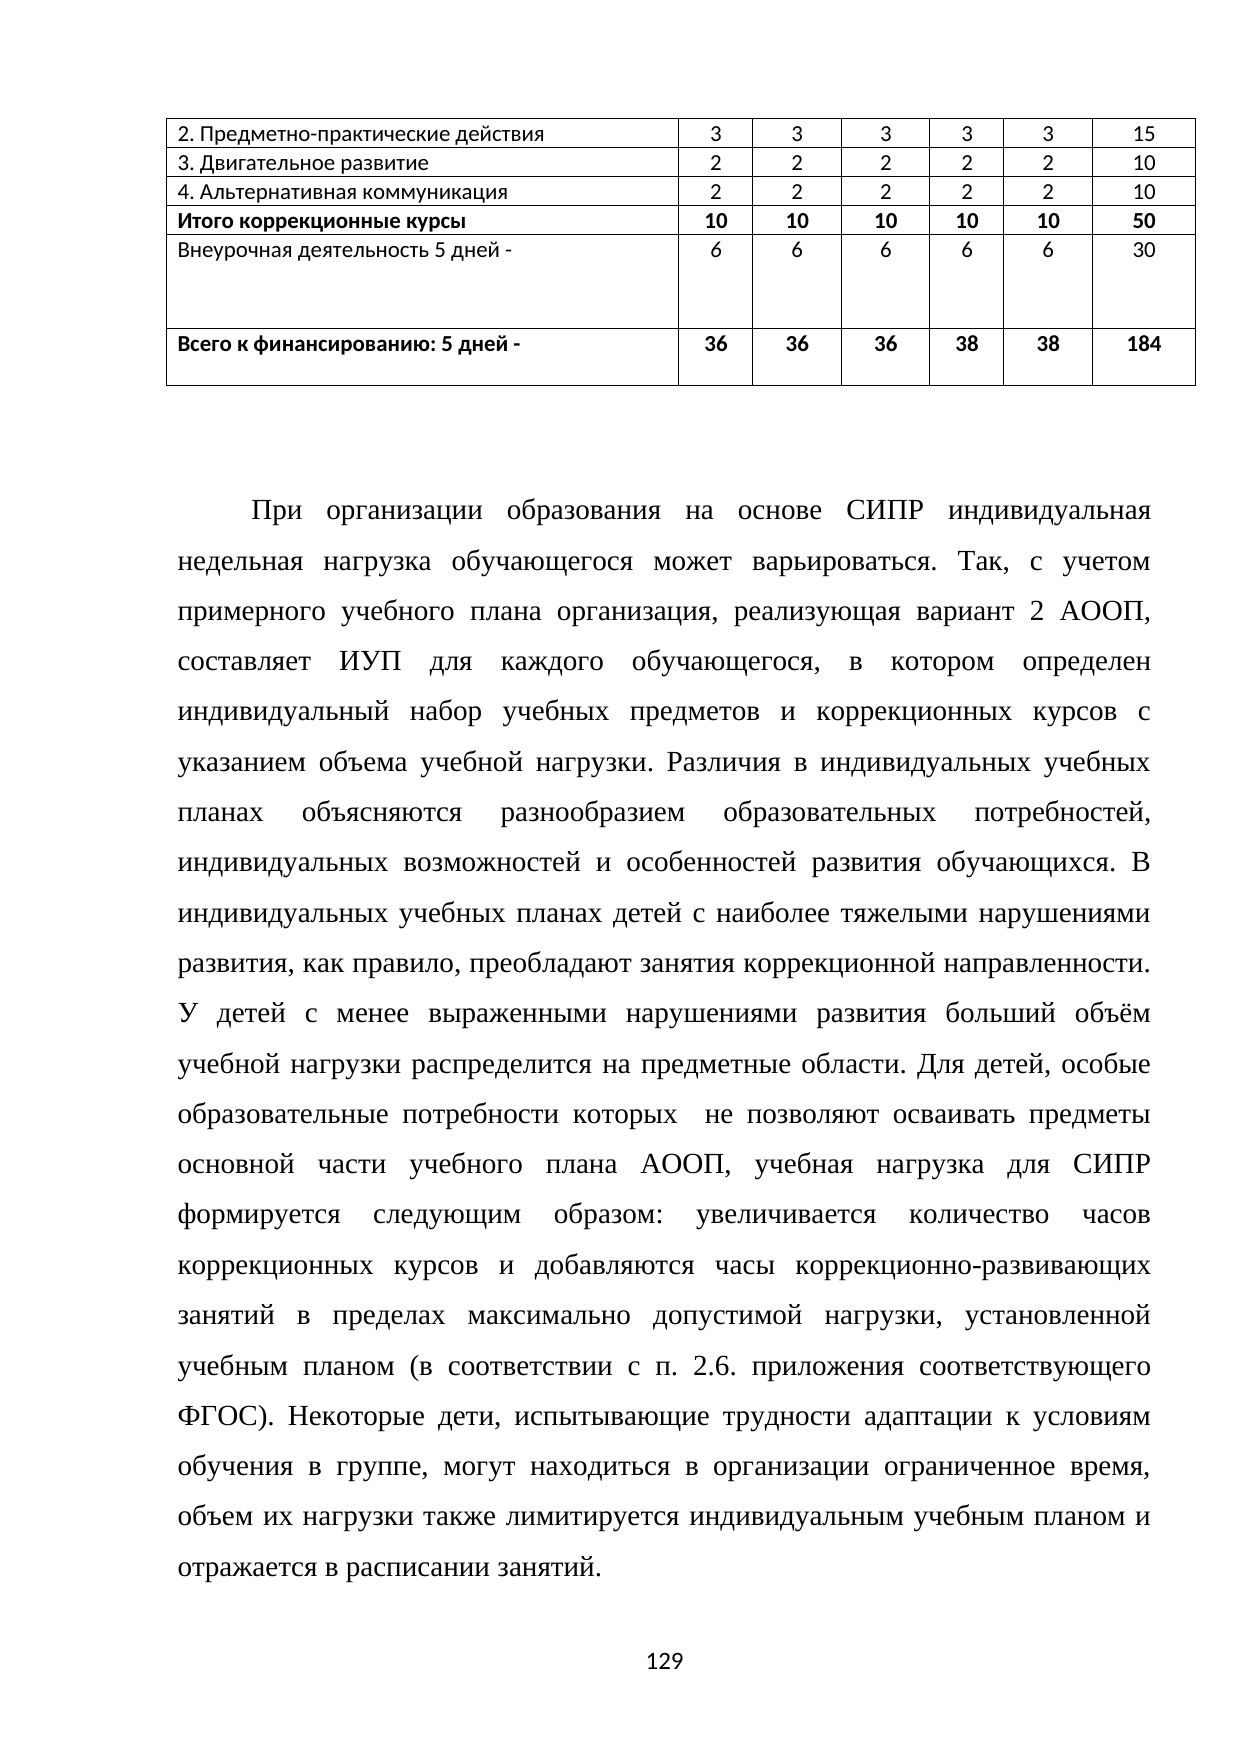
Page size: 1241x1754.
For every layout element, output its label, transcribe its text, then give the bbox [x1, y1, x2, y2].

table_cell 2 [753, 177, 841, 205]
table_cell 2 [679, 148, 752, 176]
table_cell 10 [1093, 177, 1195, 205]
table_cell 3 [930, 119, 1003, 147]
table_cell 36 [753, 329, 841, 385]
table_cell 3 [753, 119, 841, 147]
table_cell 6 [1004, 235, 1092, 328]
table_cell 10 [753, 206, 841, 234]
table_cell Всего к финансированию: 5 дней - [167, 329, 678, 385]
table_cell 3 [842, 119, 929, 147]
table_cell 3 [1004, 119, 1092, 147]
table_cell 2 [753, 148, 841, 176]
table_cell 50 [1093, 206, 1195, 234]
table_cell 10 [1004, 206, 1092, 234]
table_cell 2 [1004, 177, 1092, 205]
table_cell 2 [679, 177, 752, 205]
table_cell 6 [930, 235, 1003, 328]
table_cell 2 [930, 177, 1003, 205]
table_cell 2 [1004, 148, 1092, 176]
table_cell 2 [930, 148, 1003, 176]
table_cell 6 [842, 235, 929, 328]
table_cell 2. Предметно-практические действия [167, 119, 678, 147]
table_cell 3. Двигательное развитие [167, 148, 678, 176]
table_cell 6 [679, 235, 752, 328]
table_cell 38 [1004, 329, 1092, 385]
table_cell 15 [1093, 119, 1195, 147]
text При организации образования на основе СИПР индивидуальная недельная нагрузка обучающегося может варьироваться. Так, с учетом примерного учебного плана организация, реализующая вариант 2 АООП, составляет ИУП для каждого обучающегося, в котором определен индивидуальный набор учебных предметов и коррекционных курсов с указанием объема учебной нагрузки. Различия в индивидуальных учебных планах объясняются разнообразием образовательных потребностей, индивидуальных возможностей и особенностей развития обучающихся. В индивидуальных учебных планах детей с наиболее тяжелыми нарушениями развития, как правило, преобладают занятия коррекционной направленности. У детей с менее выраженными нарушениями развития больший объём учебной нагрузки распределится на предметные области. Для детей, особые образовательные потребности которых не позволяют осваивать предметы основной части учебного плана АООП, учебная нагрузка для СИПР формируется следующим образом: увеличивается количество часов коррекционных курсов и добавляются часы коррекционно-развивающих занятий в пределах максимально допустимой нагрузки, установленной учебным планом (в соответствии с п. 2.6. приложения соответствующего ФГОС). Некоторые дети, испытывающие трудности адаптации к условиям обучения в группе, могут находиться в организации ограниченное время, объем их нагрузки также лимитируется индивидуальным учебным планом и отражается в расписании занятий. [177, 492, 1152, 1582]
table_cell 10 [1093, 148, 1195, 176]
table_cell 36 [842, 329, 929, 385]
table_cell 4. Альтернативная коммуникация [167, 177, 678, 205]
table_cell 10 [842, 206, 929, 234]
table_cell 184 [1093, 329, 1195, 385]
table_cell 10 [679, 206, 752, 234]
table_cell Внеурочная деятельность 5 дней - [167, 235, 678, 328]
table_cell 3 [679, 119, 752, 147]
table_cell 10 [930, 206, 1003, 234]
table_cell 36 [679, 329, 752, 385]
table_cell 30 [1093, 235, 1195, 328]
table_cell 2 [842, 177, 929, 205]
table_cell 38 [930, 329, 1003, 385]
table_cell 2 [842, 148, 929, 176]
table_cell 6 [753, 235, 841, 328]
table_cell Итого коррекционные курсы [167, 206, 678, 234]
